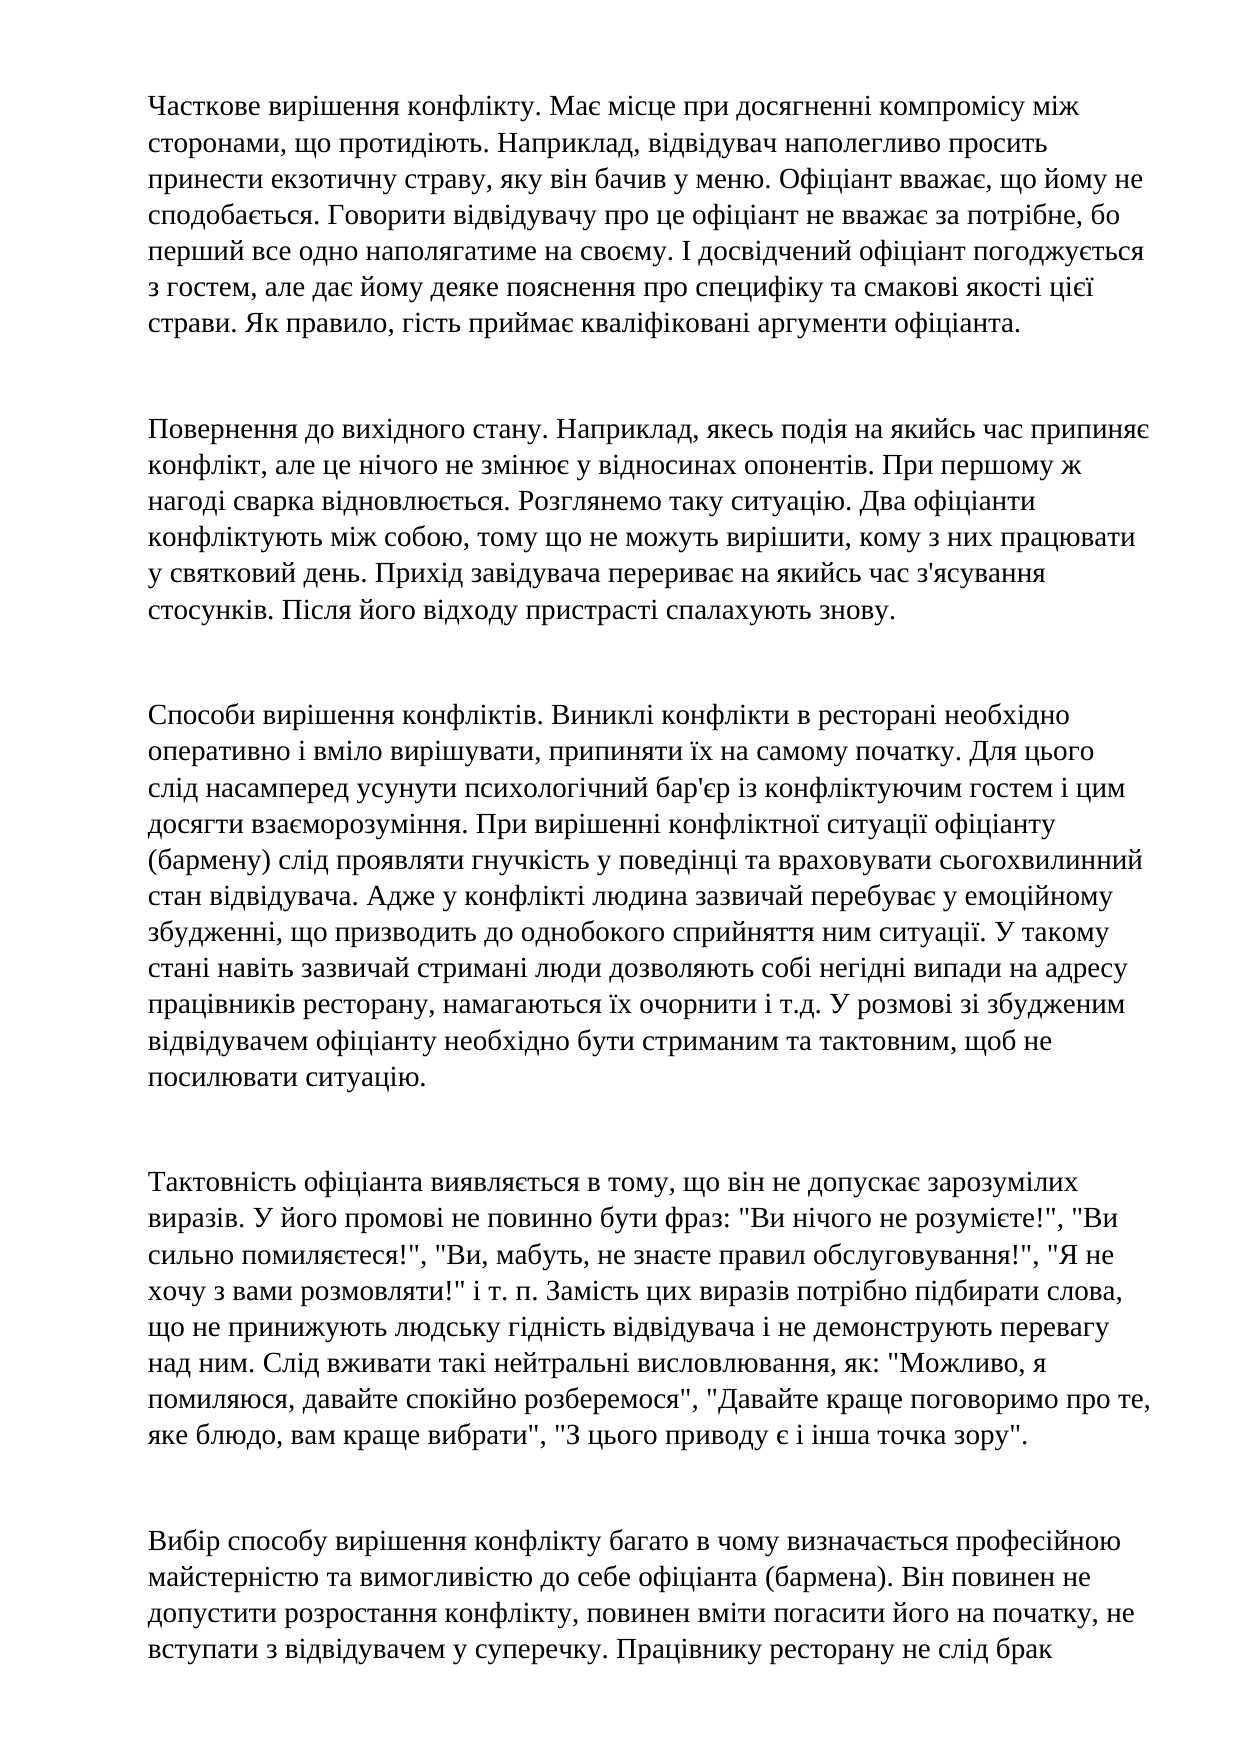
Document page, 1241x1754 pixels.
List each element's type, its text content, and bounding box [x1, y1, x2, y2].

text Тактовність офіціанта виявляється в тому, що він не допускає зарозумілих виразів. У його промові не повинно бути фраз: "Ви нічого не розумієте!", "Ви сильно помиляєтеся!", "Ви, мабуть, не знаєте правил обслуговування!", "Я не хочу з вами розмовляти!" і т. п. Замість цих виразів потрібно підбирати слова, що не принижують людську гідність відвідувача і не демонструють перевагу над ним. Слід вживати такі нейтральні висловлювання, як: "Можливо, я помиляюся, давайте спокійно розберемося", "Давайте краще поговоримо про те, яке блюдо, вам краще вибрати", "З цього приводу є і інша точка зору". [148, 1164, 1152, 1451]
text Повернення до вихідного стану. Наприклад, якесь подія на якийсь час припиняє конфлікт, але це нічого не змінює у відносинах опонентів. При першому ж нагоді сварка відновлюється. Розглянемо таку ситуацію. Два офіціанти конфліктують між собою, тому що не можуть вирішити, кому з них працювати у святковий день. Прихід завідувача перериває на якийсь час з'ясування стосунків. Після його відходу пристрасті спалахують знову. [148, 411, 1152, 625]
text Часткове вирішення конфлікту. Має місце при досягненні компромісу між сторонами, що протидіють. Наприклад, відвідувач наполегливо просить принести екзотичну страву, яку він бачив у меню. Офіціант вважає, що йому не сподобається. Говорити відвідувачу про це офіціант не вважає за потрібне, бо перший все одно наполягатиме на своєму. І досвідчений офіціант погоджується з гостем, але дає йому деяке пояснення про специфіку та смакові якості цієї страви. Як правило, гість приймає кваліфіковані аргументи офіціанта. [148, 88, 1152, 339]
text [148, 1523, 1152, 1665]
text Способи вирішення конфліктів. Виниклі конфлікти в ресторані необхідно оперативно і вміло вирішувати, припиняти їх на самому початку. Для цього слід насамперед усунути психологічний бар'єр із конфліктуючим гостем і цим досягти взаєморозуміння. При вирішенні конфліктної ситуації офіціанту (бармену) слід проявляти гнучкість у поведінці та враховувати сьогохвилинний стан відвідувача. Адже у конфлікті людина зазвичай перебуває у емоційному збудженні, що призводить до однобокого сприйняття ним ситуації. У такому стані навіть зазвичай стримані люди дозволяють собі негідні випади на адресу працівників ресторану, намагаються їх очорнити і т.д. У розмові зі збудженим відвідувачем офіціанту необхідно бути стриманим та тактовним, щоб не посилювати ситуацію. [148, 697, 1152, 1092]
